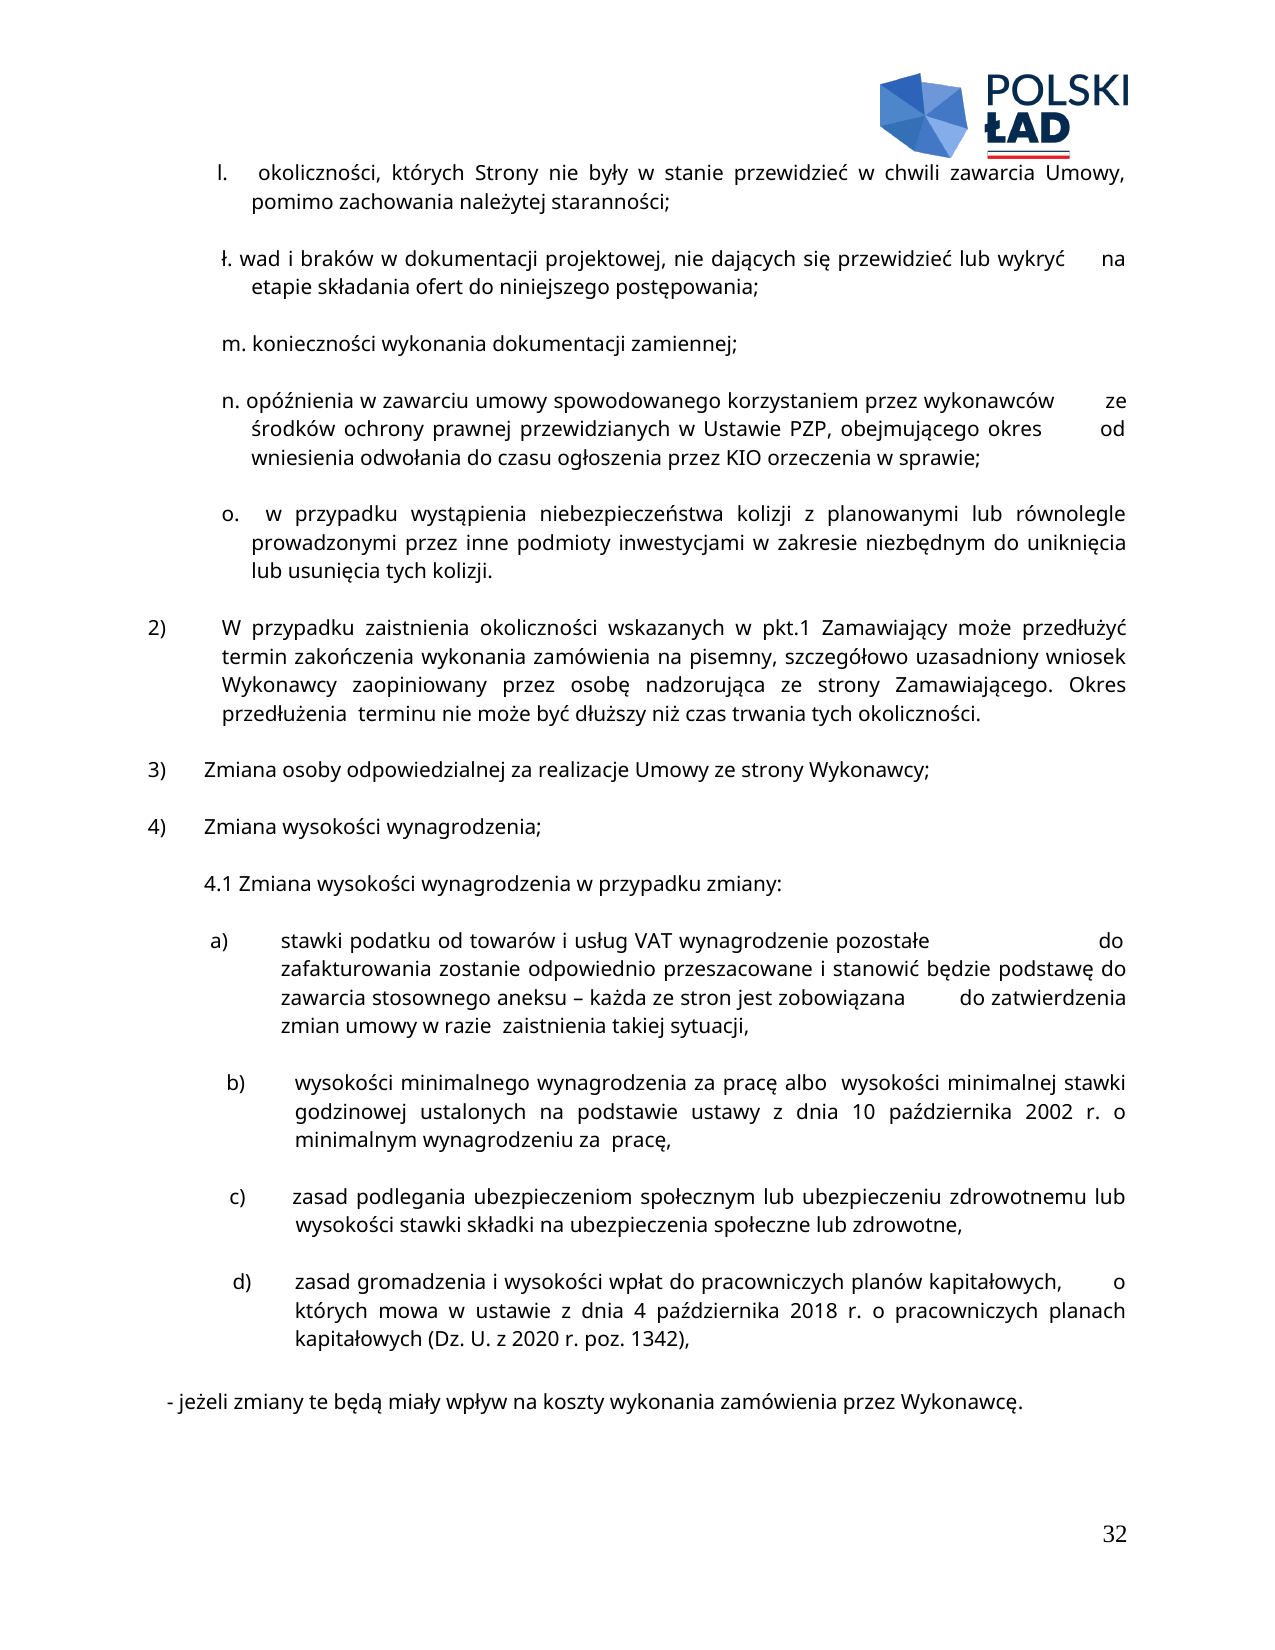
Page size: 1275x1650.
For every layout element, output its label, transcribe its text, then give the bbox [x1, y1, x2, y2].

text d) zasad gromadzenia i wysokości wpłat do pracowniczych planów kapitałowych, o których mowa w ustawie z dnia 4 października 2018 r. o pracowniczych planach kapitałowych (Dz. U. z 2020 r. poz. 1342), [221, 1267, 1127, 1353]
text b) wysokości minimalnego wynagrodzenia za pracę albo wysokości minimalnej stawki godzinowej ustalonych na podstawie ustawy z dnia 10 października 2002 r. o minimalnym wynagrodzeniu za pracę, [226, 1068, 1127, 1154]
text - jeżeli zmiany te będą miały wpływ na koszty wykonania zamówienia przez Wykonawcę. [167, 1387, 1127, 1415]
text o. w przypadku wystąpienia niebezpieczeństwa kolizji z planowanymi lub równolegle prowadzonymi przez inne podmioty inwestycjami w zakresie niezbędnym do uniknięcia lub usunięcia tych kolizji. [221, 499, 1127, 585]
text l. okoliczności, których Strony nie były w stanie przewidzieć w chwili zawarcia Umowy, pomimo zachowania należytej staranności; [207, 158, 1127, 215]
picture [880, 73, 1128, 159]
text ł. wad i braków w dokumentacji projektowej, nie dających się przewidzieć lub wykryć na etapie składania ofert do niniejszego postępowania; [221, 244, 1127, 301]
text 2) W przypadku zaistnienia okoliczności wskazanych w pkt.1 Zamawiający może przedłużyć termin zakończenia wykonania zamówienia na pisemny, szczegółowo uzasadniony wniosek Wykonawcy zaopiniowany przez osobę nadzorująca ze strony Zamawiającego. Okres przedłużenia terminu nie może być dłuższy niż czas trwania tych okoliczności. [148, 613, 1127, 727]
text a) stawki podatku od towarów i usług VAT wynagrodzenie pozostałe do zafakturowania zostanie odpowiednio przeszacowane i stanowić będzie podstawę do zawarcia stosownego aneksu – każda ze stron jest zobowiązana do zatwierdzenia zmian umowy w razie zaistnienia takiej sytuacji, [167, 926, 1127, 1040]
text 3) Zmiana osoby odpowiedzialnej za realizacje Umowy ze strony Wykonawcy; [148, 756, 1120, 784]
text n. opóźnienia w zawarciu umowy spowodowanego korzystaniem przez wykonawców ze środków ochrony prawnej przewidzianych w Ustawie PZP, obejmującego okres od wniesienia odwołania do czasu ogłoszenia przez KIO orzeczenia w sprawie; [221, 386, 1127, 471]
text 4.1 Zmiana wysokości wynagrodzenia w przypadku zmiany: [148, 869, 1120, 898]
text 4) Zmiana wysokości wynagrodzenia; [148, 812, 1120, 841]
text m. konieczności wykonania dokumentacji zamiennej; [221, 329, 1127, 357]
text c) zasad podlegania ubezpieczeniom społecznym lub ubezpieczeniu zdrowotnemu lub wysokości stawki składki na ubezpieczenia społeczne lub zdrowotne, [221, 1182, 1127, 1239]
